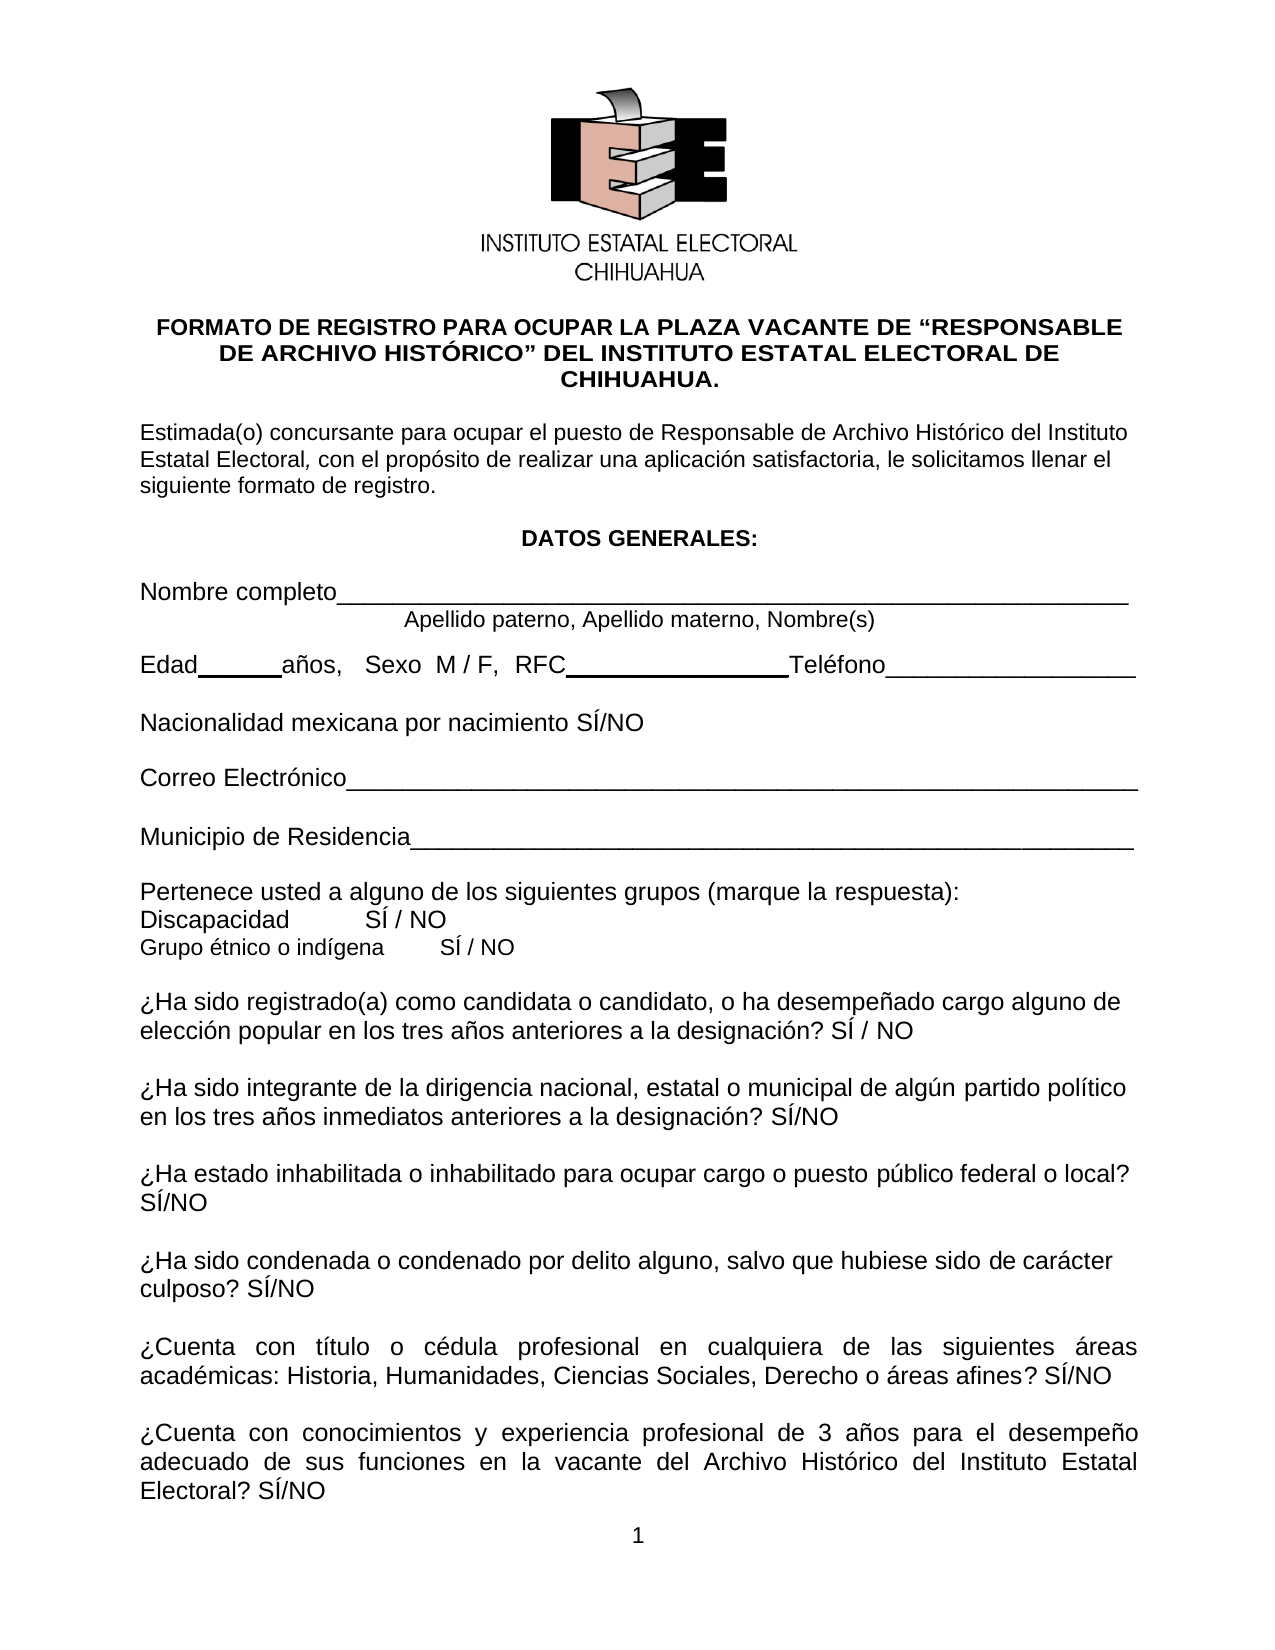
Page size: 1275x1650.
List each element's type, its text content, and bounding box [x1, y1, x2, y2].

text Correo Electrónico_________________________________________________________ [139, 763, 1139, 792]
text ¿Ha estado inhabilitada o inhabilitado para ocupar cargo o puesto público federal o local? SÍ/NO [139, 1159, 1139, 1217]
text Edad______años, Sexo M / F, RFC________________Teléfono__________________ [139, 650, 1139, 679]
picture [481, 87, 798, 281]
text Grupo étnico o indígena SÍ / NO [139, 934, 1139, 961]
text ¿Ha sido registrado(a) como candidata o candidato, o ha desempeñado cargo alguno de elección popular en los tres años anteriores a la designación? SÍ / NO [139, 987, 1139, 1044]
text ¿Cuenta con título o cédula profesional en cualquiera de las siguientes áreas académicas: Historia, Humanidades, Ciencias Sociales, Derecho o áreas afines? SÍ/NO [139, 1332, 1139, 1389]
text Discapacidad SÍ / NO [139, 906, 1139, 934]
text Apellido paterno, Apellido materno, Nombre(s) [139, 606, 1139, 632]
text Nacionalidad mexicana por nacimiento SÍ/NO [139, 708, 1139, 737]
text Pertenece usted a alguno de los siguientes grupos (marque la respuesta): [139, 877, 1139, 906]
text Municipio de Residencia____________________________________________________ [139, 822, 1139, 850]
text Estimada(o) concursante para ocupar el puesto de Responsable de Archivo Histórico del Instituto Estatal Electoral, con el propósito de realizar una aplicación satisfactoria, le solicitamos llenar el siguiente formato de registro. [139, 419, 1139, 498]
text DATOS GENERALES: [139, 524, 1139, 551]
text ¿Cuenta con conocimientos y experiencia profesional de 3 años para el desempeño adecuado de sus funciones en la vacante del Archivo Histórico del Instituto Estatal Electoral? SÍ/NO [139, 1418, 1139, 1504]
text ¿Ha sido integrante de la dirigencia nacional, estatal o municipal de algún partido político en los tres años inmediatos anteriores a la designación? SÍ/NO [139, 1073, 1139, 1131]
text FORMATO DE REGISTRO PARA OCUPAR LA PLAZA VACANTE DE “RESPONSABLE DE ARCHIVO HISTÓRICO” DEL INSTITUTO ESTATAL ELECTORAL DE CHIHUAHUA. [139, 314, 1139, 393]
text ¿Ha sido condenada o condenado por delito alguno, salvo que hubiese sido de carácter culposo? SÍ/NO [139, 1246, 1139, 1303]
text Nombre completo_________________________________________________________ [139, 577, 1139, 606]
